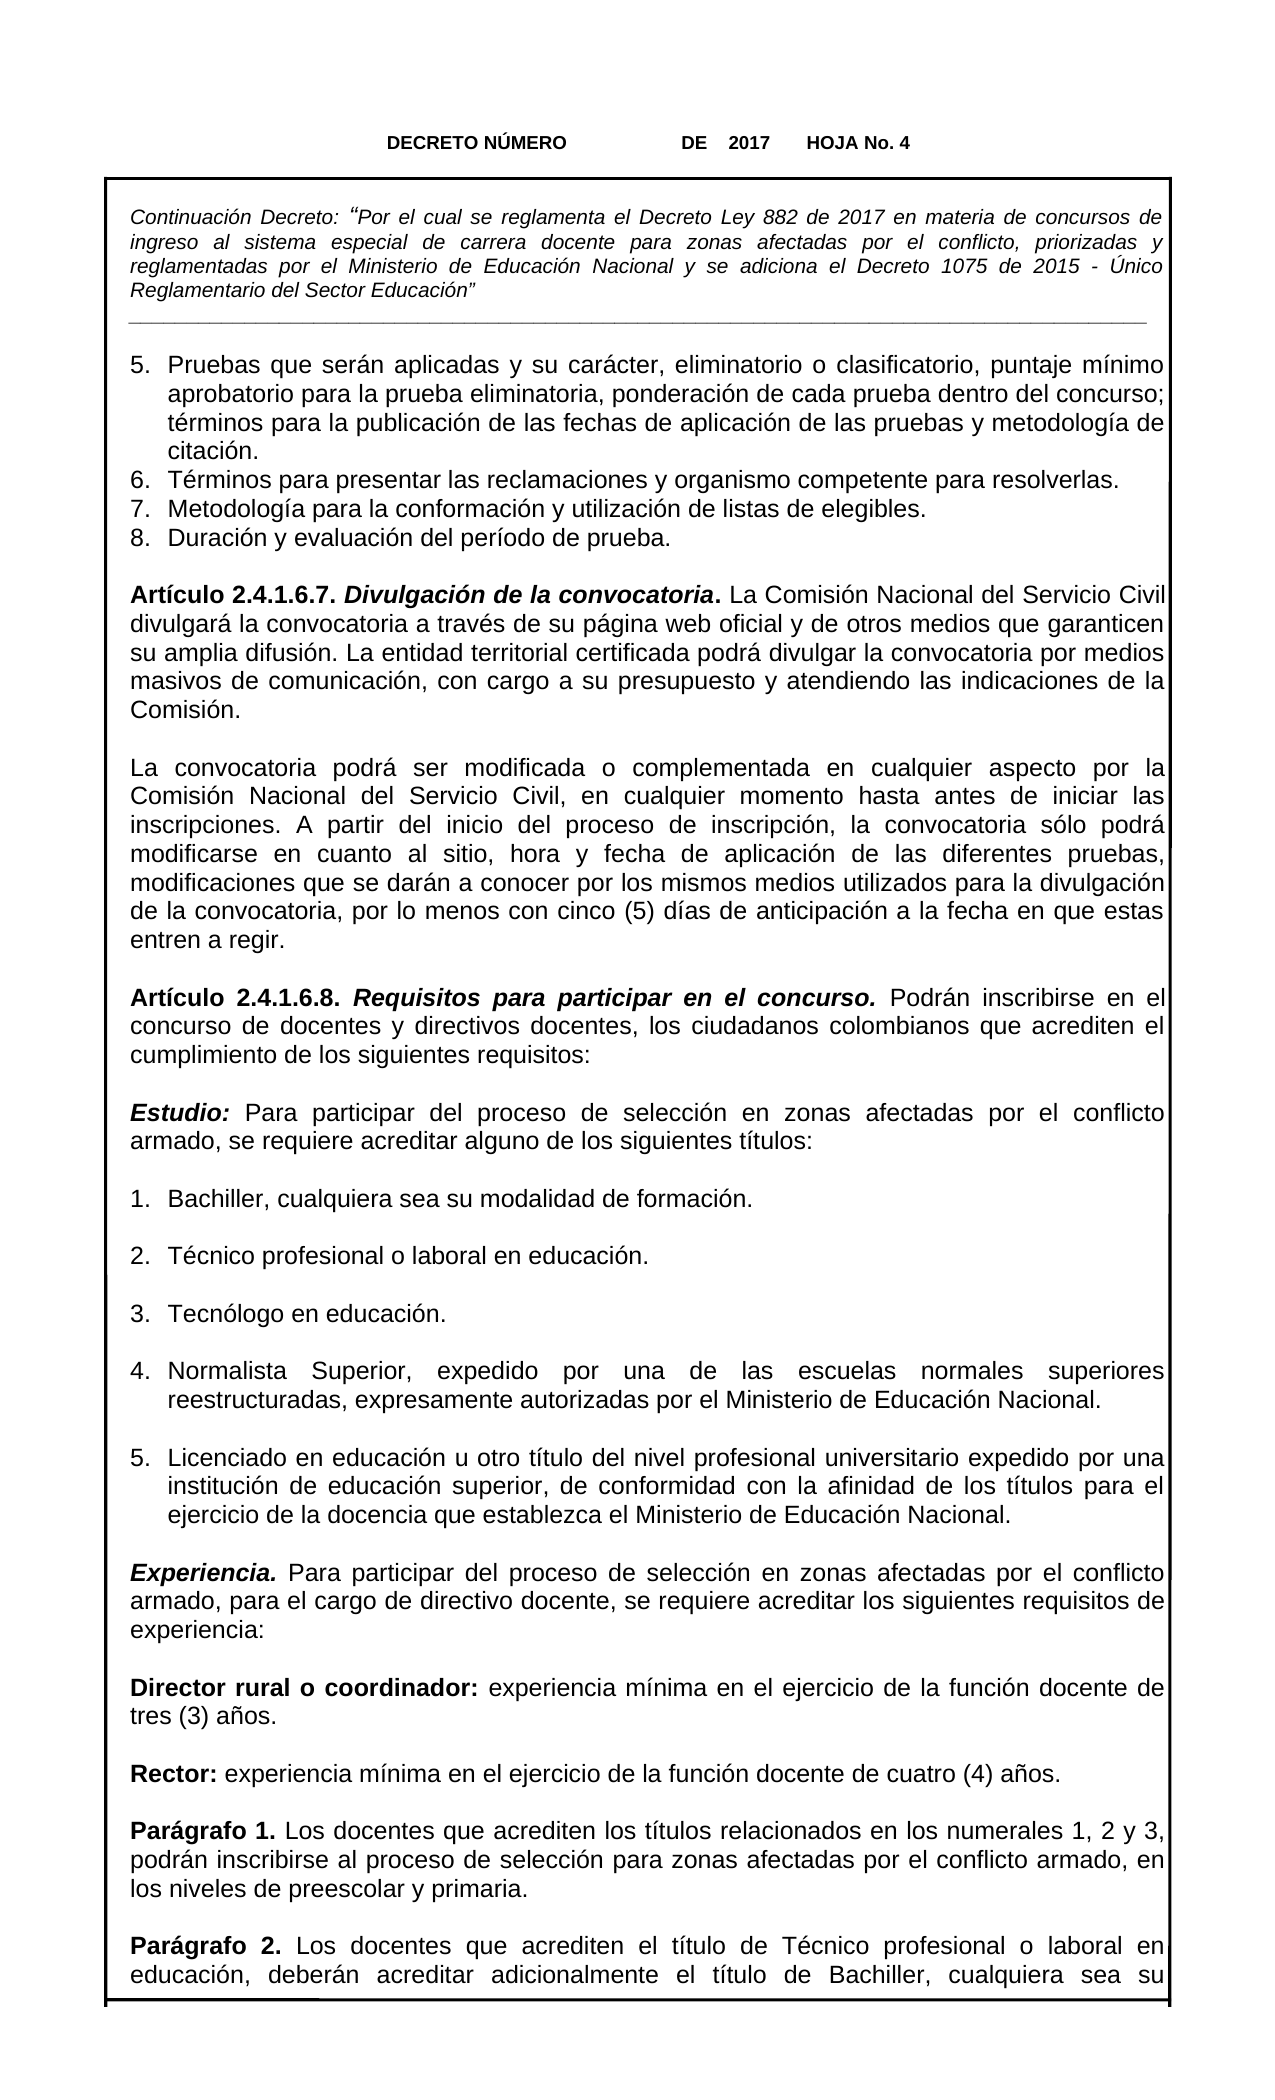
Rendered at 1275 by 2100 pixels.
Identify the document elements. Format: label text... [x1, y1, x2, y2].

text Parágrafo 1. Los docentes que acrediten los títulos relacionados en los numerales 1, 2 y 3, podrán inscribirse al proceso de selección para zonas afectadas por el conflicto armado, en los niveles de preescolar y primaria. [130, 1816, 1166, 1902]
text Estudio: Para participar del proceso de selección en zonas afectadas por el conflicto armado, se requiere acreditar alguno de los siguientes títulos: [130, 1097, 1166, 1155]
list Metodología para la conformación y utilización de listas de elegibles. [130, 494, 1166, 522]
text Artículo 2.4.1.6.7. Divulgación de la convocatoria. La Comisión Nacional del Servicio Civil divulgará la convocatoria a través de su página web oficial y de otros medios que garanticen su amplia difusión. La entidad territorial certificada podrá divulgar la convocatoria por medios masivos de comunicación, con cargo a su presupuesto y atendiendo las indicaciones de la Comisión. [130, 580, 1166, 724]
text Rector: experiencia mínima en el ejercicio de la función docente de cuatro (4) años. [130, 1759, 1166, 1787]
list Duración y evaluación del período de prueba. [130, 522, 1166, 551]
list Tecnólogo en educación. [130, 1299, 1166, 1327]
list Técnico profesional o laboral en educación. [130, 1241, 1166, 1270]
text Director rural o coordinador: experiencia mínima en el ejercicio de la función docente de tres (3) años. [130, 1672, 1166, 1730]
text La convocatoria podrá ser modificada o complementada en cualquier aspecto por la Comisión Nacional del Servicio Civil, en cualquier momento hasta antes de iniciar las inscripciones. A partir del inicio del proceso de inscripción, la convocatoria sólo podrá modificarse en cuanto al sitio, hora y fecha de aplicación de las diferentes pruebas, modificaciones que se darán a conocer por los mismos medios utilizados para la divulgación de la convocatoria, por lo menos con cinco (5) días de anticipación a la fecha en que estas entren a regir. [130, 752, 1166, 954]
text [130, 1931, 1166, 1989]
list Licenciado en educación u otro título del nivel profesional universitario expedido por una institución de educación superior, de conformidad con la afinidad de los títulos para el ejercicio de la docencia que establezca el Ministerio de Educación Nacional. [130, 1442, 1166, 1529]
list Bachiller, cualquiera sea su modalidad de formación. [130, 1184, 1166, 1212]
text Experiencia. Para participar del proceso de selección en zonas afectadas por el conflicto armado, para el cargo de directivo docente, se requiere acreditar los siguientes requisitos de experiencia: [130, 1557, 1166, 1644]
list Normalista Superior, expedido por una de las escuelas normales superiores reestructuradas, expresamente autorizadas por el Ministerio de Educación Nacional. [130, 1356, 1166, 1414]
text Artículo 2.4.1.6.8. Requisitos para participar en el concurso. Podrán inscribirse en el concurso de docentes y directivos docentes, los ciudadanos colombianos que acrediten el cumplimiento de los siguientes requisitos: [130, 982, 1166, 1069]
list Pruebas que serán aplicadas y su carácter, eliminatorio o clasificatorio, puntaje mínimo aprobatorio para la prueba eliminatoria, ponderación de cada prueba dentro del concurso; términos para la publicación de las fechas de aplicación de las pruebas y metodología de citación. [130, 350, 1166, 465]
list Términos para presentar las reclamaciones y organismo competente para resolverlas. [130, 465, 1166, 494]
